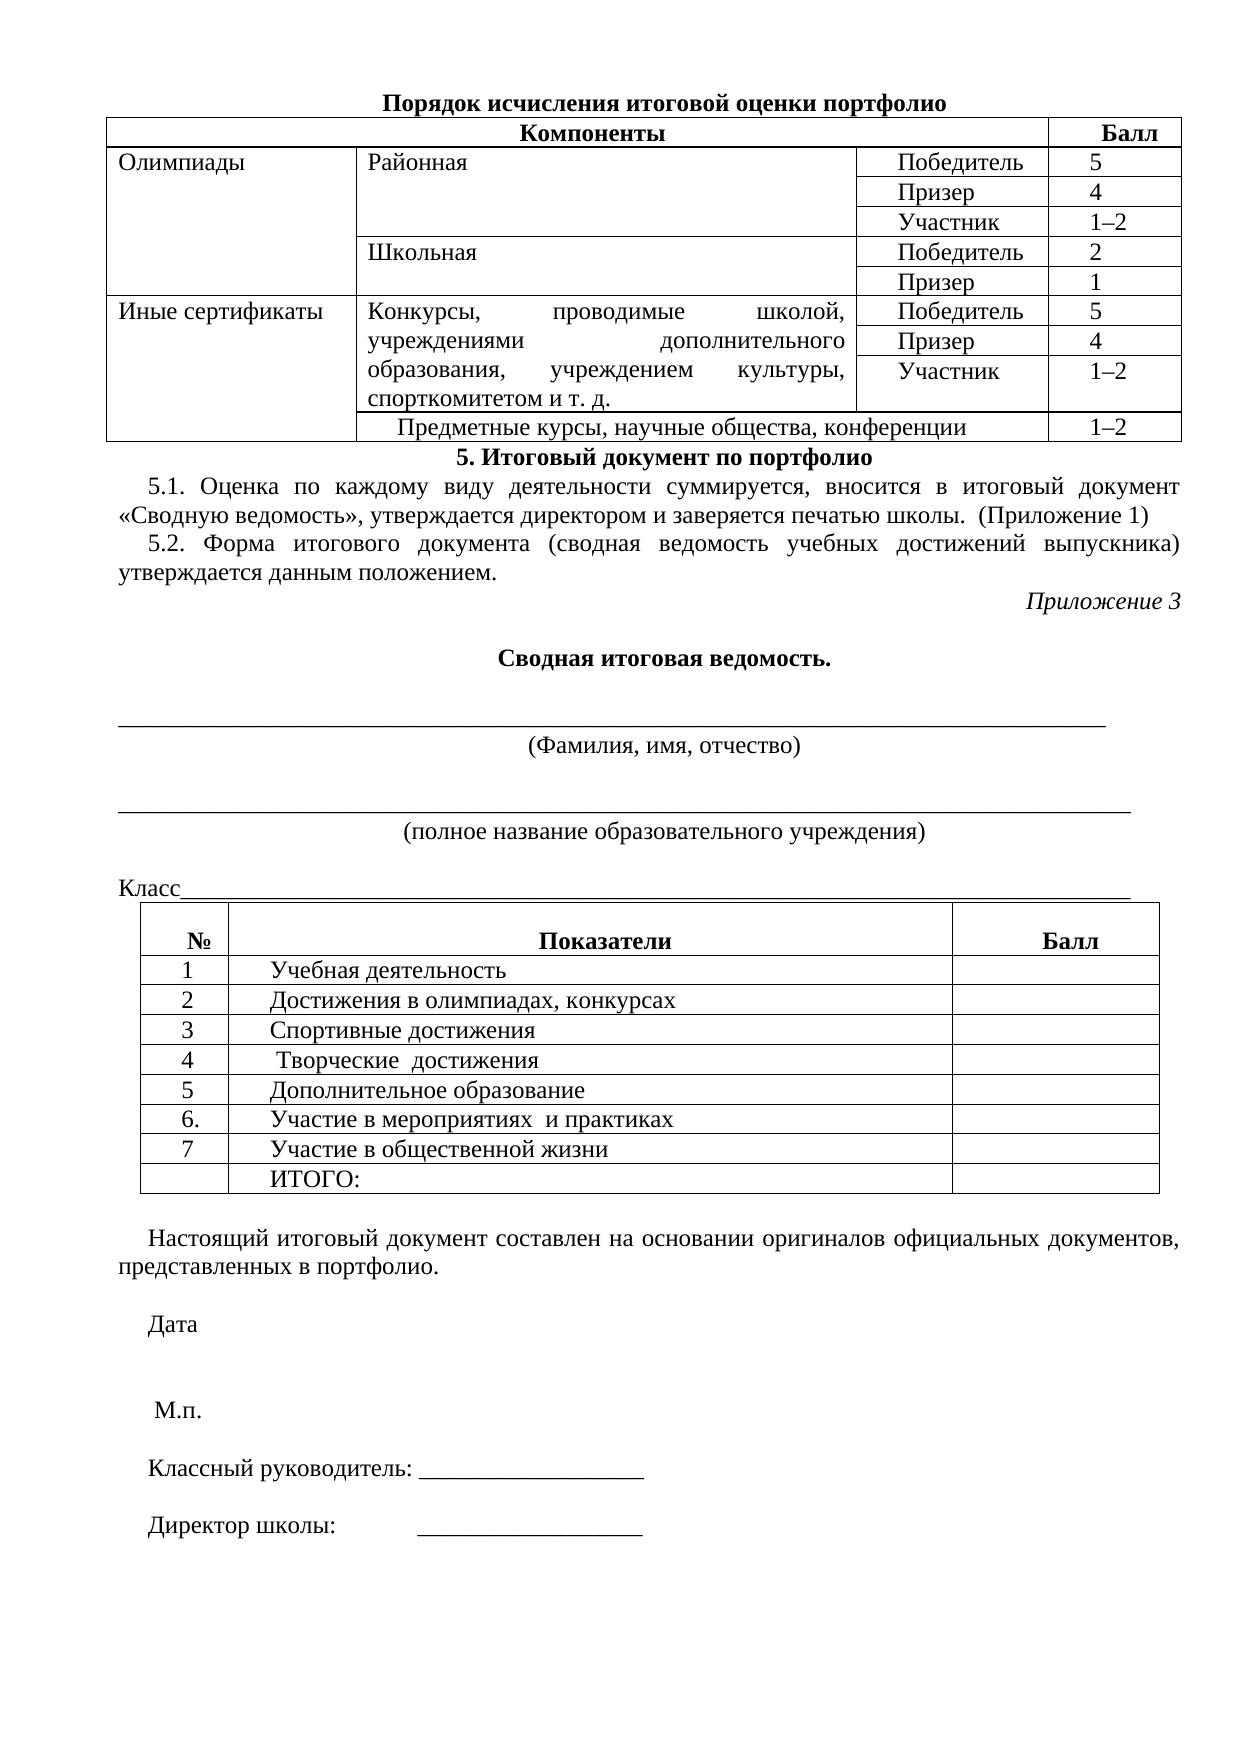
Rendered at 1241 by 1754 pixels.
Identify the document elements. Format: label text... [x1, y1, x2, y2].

table_cell 5 [1049, 296, 1181, 325]
table_cell Конкурсы, проводимые школой, учреждениями дополнительного образования, учреждением культуры, спорткомитетом и т. д. [357, 296, 856, 411]
text _______________________________________________________________________________ [118, 672, 1181, 730]
table_cell Призер [857, 326, 1048, 355]
table_cell Олимпиады [107, 148, 356, 295]
table_cell ИТОГО: [229, 1164, 952, 1193]
table_cell Районная [357, 148, 856, 236]
table_cell 2 [141, 985, 228, 1014]
table_cell [953, 1015, 1159, 1044]
table_cell 1 [1049, 267, 1181, 295]
table_cell Достижения в олимпиадах, конкурсах [229, 985, 952, 1014]
table_header Балл [1049, 118, 1181, 146]
table_cell 5 [1049, 148, 1181, 176]
table_cell Участие в общественной жизни [229, 1134, 952, 1163]
table_cell Спортивные достижения [229, 1015, 952, 1044]
table_cell 3 [141, 1015, 228, 1044]
table_cell [141, 1164, 228, 1193]
table_cell [953, 1134, 1159, 1163]
text _________________________________________________________________________________ [118, 758, 1181, 816]
table_cell [953, 985, 1159, 1014]
table_cell 4 [1049, 177, 1181, 206]
table_cell Призер [857, 267, 1048, 295]
table_cell [953, 956, 1159, 984]
table_cell Предметные курсы, научные общества, конференции [357, 413, 1048, 441]
table_cell 1–2 [1049, 356, 1181, 411]
table_header Балл [953, 903, 1159, 954]
table_cell 1 [141, 956, 228, 984]
table_cell Участие в мероприятиях и практиках [229, 1105, 952, 1133]
table_cell Участник [857, 207, 1048, 236]
table_cell Участник [857, 356, 1048, 411]
table_cell 2 [1049, 237, 1181, 266]
table_cell 7 [141, 1134, 228, 1163]
text 5.1. Оценка по каждому виду деятельности суммируется, вносится в итоговый документ «Сводную ведомость», утверждается директором и заверяется печатью школы. (Приложение 1) [118, 471, 1181, 528]
table_cell Призер [857, 177, 1048, 206]
table_cell 1–2 [1049, 207, 1181, 236]
text Порядок исчисления итоговой оценки портфолио [118, 88, 1181, 117]
text Классный руководитель: __________________ [118, 1453, 1181, 1481]
table_cell Школьная [357, 237, 856, 295]
table_header № [141, 903, 228, 954]
table_cell 1–2 [1049, 413, 1181, 441]
table_cell Творческие достижения [229, 1045, 952, 1074]
table_cell Победитель [857, 237, 1048, 266]
text М.п. [118, 1395, 1181, 1424]
text 5. Итоговый документ по портфолио [118, 442, 1181, 471]
text Класс____________________________________________________________________________ [118, 845, 1181, 902]
table_cell [953, 1075, 1159, 1103]
table_cell Победитель [857, 148, 1048, 176]
text Дата [118, 1309, 1181, 1338]
table_cell 6. [141, 1105, 228, 1133]
text Приложение 3 [118, 586, 1181, 615]
table_cell [953, 1045, 1159, 1074]
text 5.2. Форма итогового документа (сводная ведомость учебных достижений выпускника) утверждается данным положением. [118, 528, 1181, 586]
table_cell Дополнительное образование [229, 1075, 952, 1103]
table_header Показатели [229, 903, 952, 954]
table_cell [953, 1105, 1159, 1133]
table_cell Победитель [857, 296, 1048, 325]
table_cell 4 [1049, 326, 1181, 355]
table_cell [953, 1164, 1159, 1193]
table_header Компоненты [107, 118, 1048, 146]
table_cell 4 [141, 1045, 228, 1074]
table_cell Иные сертификаты [107, 296, 356, 441]
text (Фамилия, имя, отчество) [118, 730, 1181, 758]
text Директор школы: __________________ [118, 1510, 1181, 1539]
text (полное название образовательного учреждения) [118, 816, 1181, 845]
text Настоящий итоговый документ составлен на основании оригиналов официальных документов, представленных в портфолио. [118, 1223, 1181, 1280]
text Сводная итоговая ведомость. [118, 643, 1181, 672]
table_cell 5 [141, 1075, 228, 1103]
table_cell Учебная деятельность [229, 956, 952, 984]
